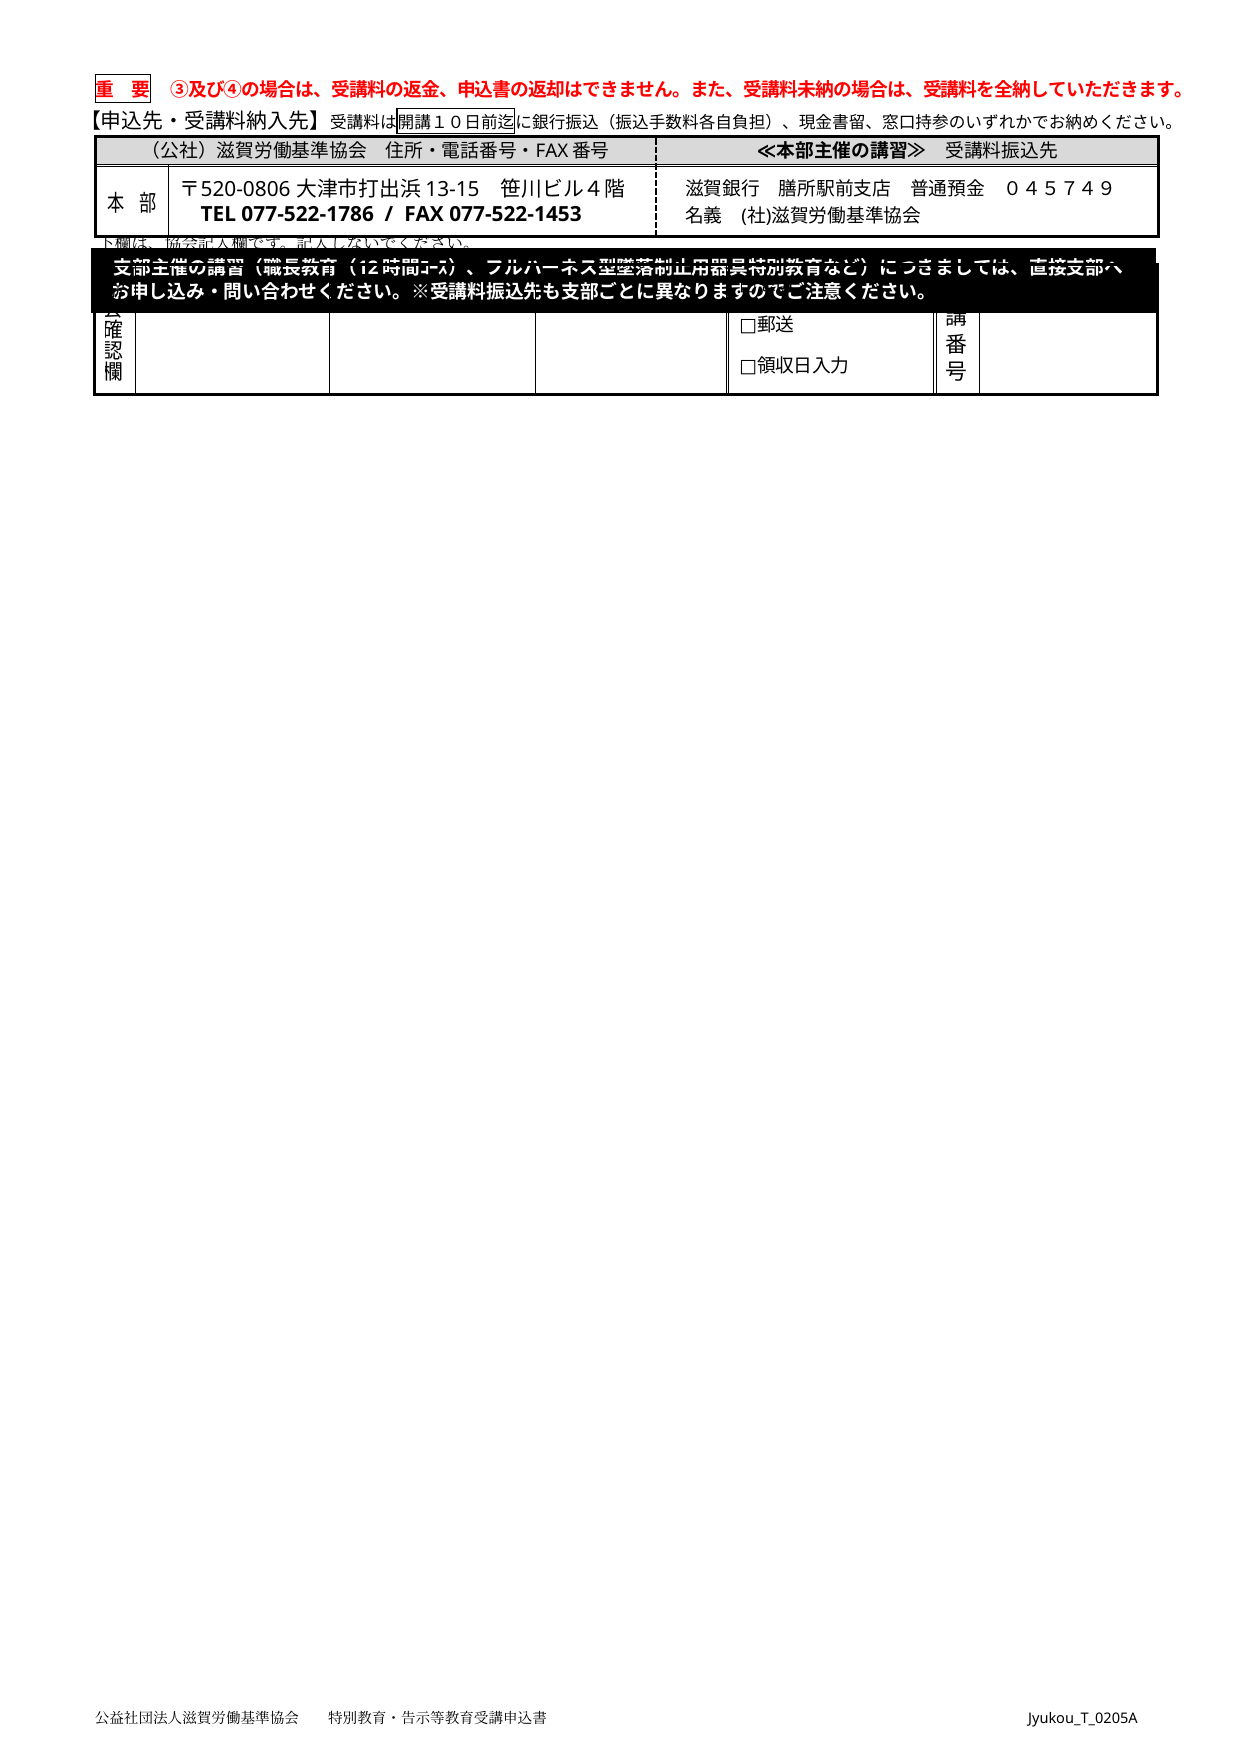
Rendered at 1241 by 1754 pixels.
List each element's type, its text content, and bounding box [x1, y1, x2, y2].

table_cell 本 部 [97, 167, 168, 235]
table_cell 〒520-0806 大津市打出浜13-15 笹川ビル４階 TEL 077-522-1786 / FAX 077-522-1453 [169, 167, 656, 235]
text 【申込先・受講料納入先】受講料は開講１０日前迄に銀行振込（振込手数料各自負担）、現金書留、窓口持参のいずれかでお納めください。 [80, 102, 1240, 135]
text 重 要 ③及び④の場合は、受講料の返金、申込書の返却はできません。また、受講料未納の場合は、受講料を全納していただきます。 [151, 77, 1240, 102]
table_header 受講番号 [937, 266, 979, 393]
table_header [136, 266, 329, 393]
table_header [980, 266, 1156, 393]
table_header [536, 266, 726, 393]
table_header （公社）滋賀労働基準協会 住所・電話番号・FAX番号 [97, 138, 656, 164]
table_header □窓口 □郵送 □領収日入力 [729, 266, 933, 393]
table_header [330, 266, 535, 393]
table_header 協会確認欄 [96, 266, 135, 393]
table_header ≪本部主催の講習≫ 受講料振込先 [656, 138, 1157, 164]
table_cell 滋賀銀行 膳所駅前支店 普通預金 ０４５７４９ 名義 (社)滋賀労働基準協会 [656, 167, 1157, 235]
